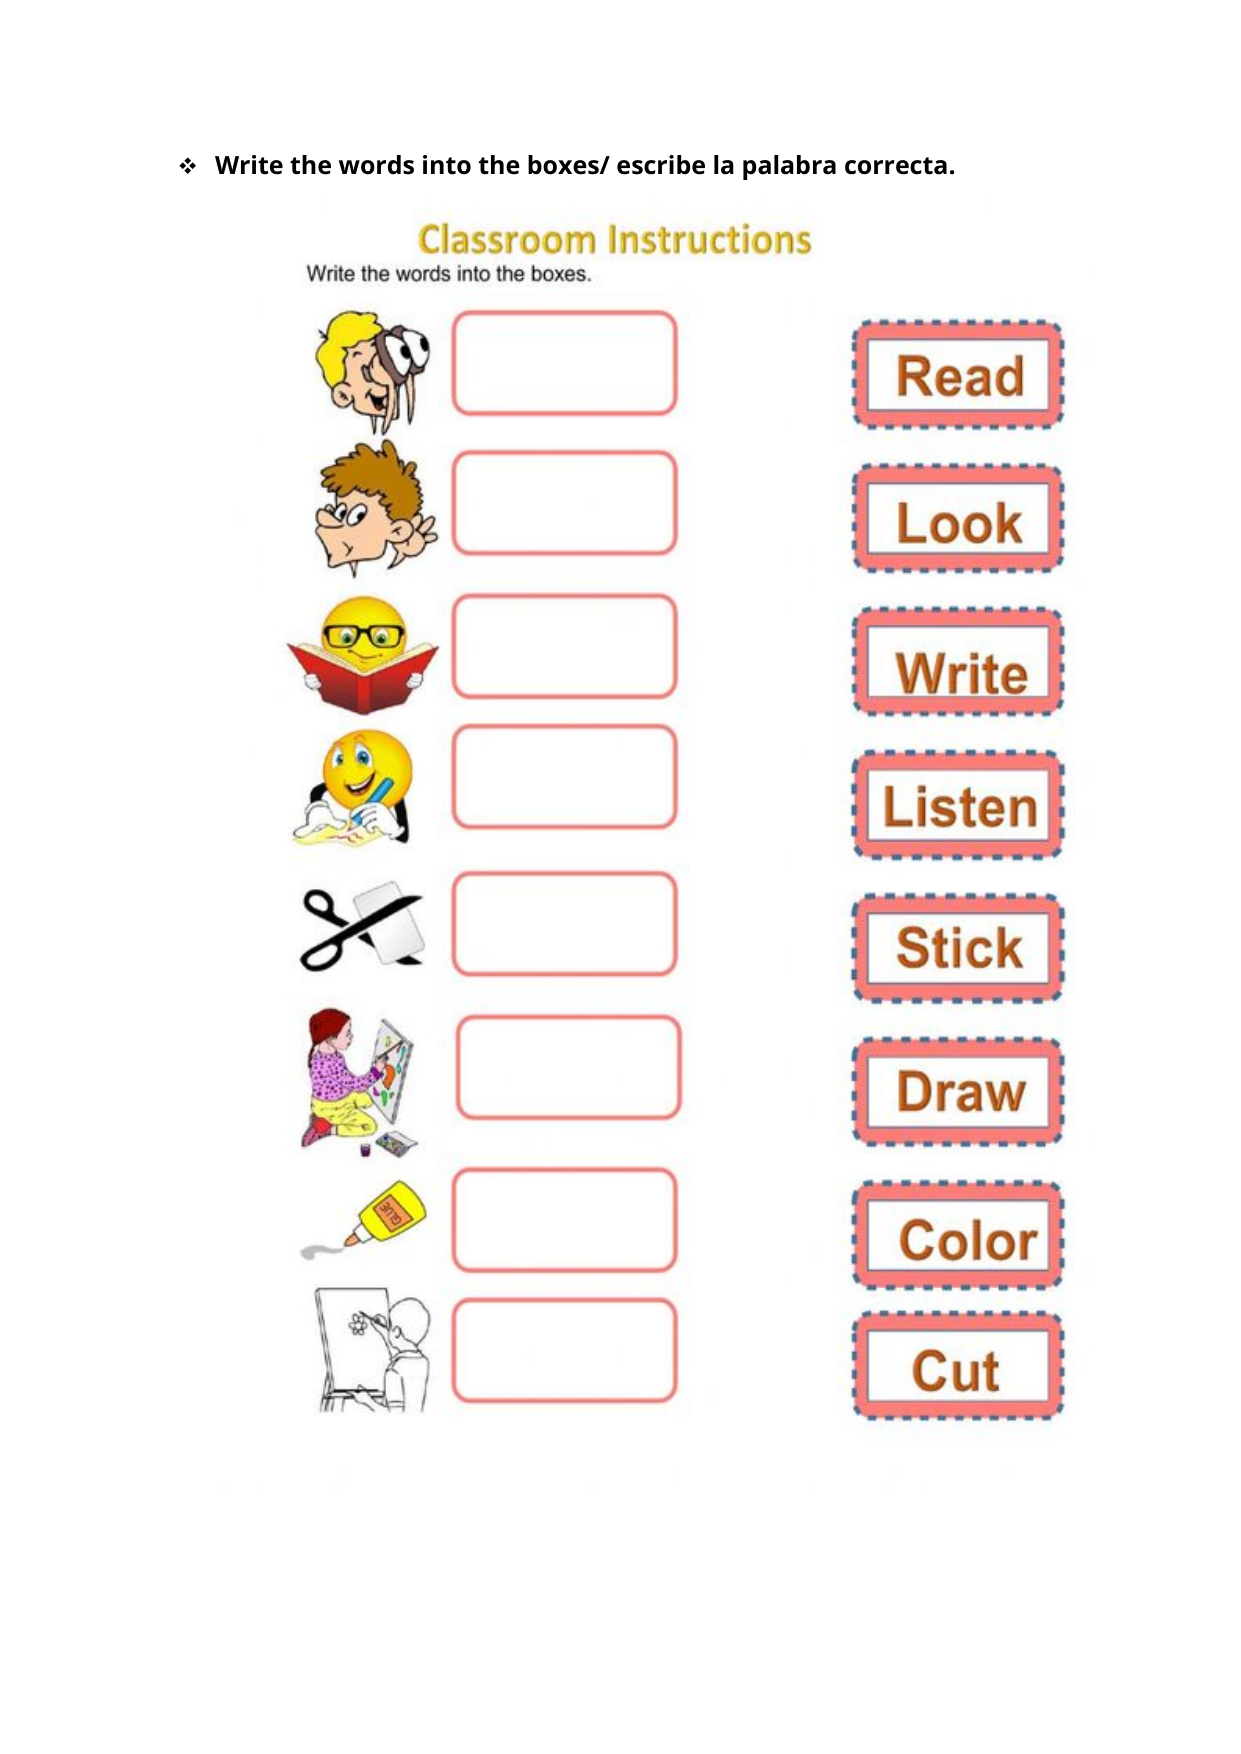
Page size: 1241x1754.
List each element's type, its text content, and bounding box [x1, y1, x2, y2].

picture [214, 183, 1096, 1493]
